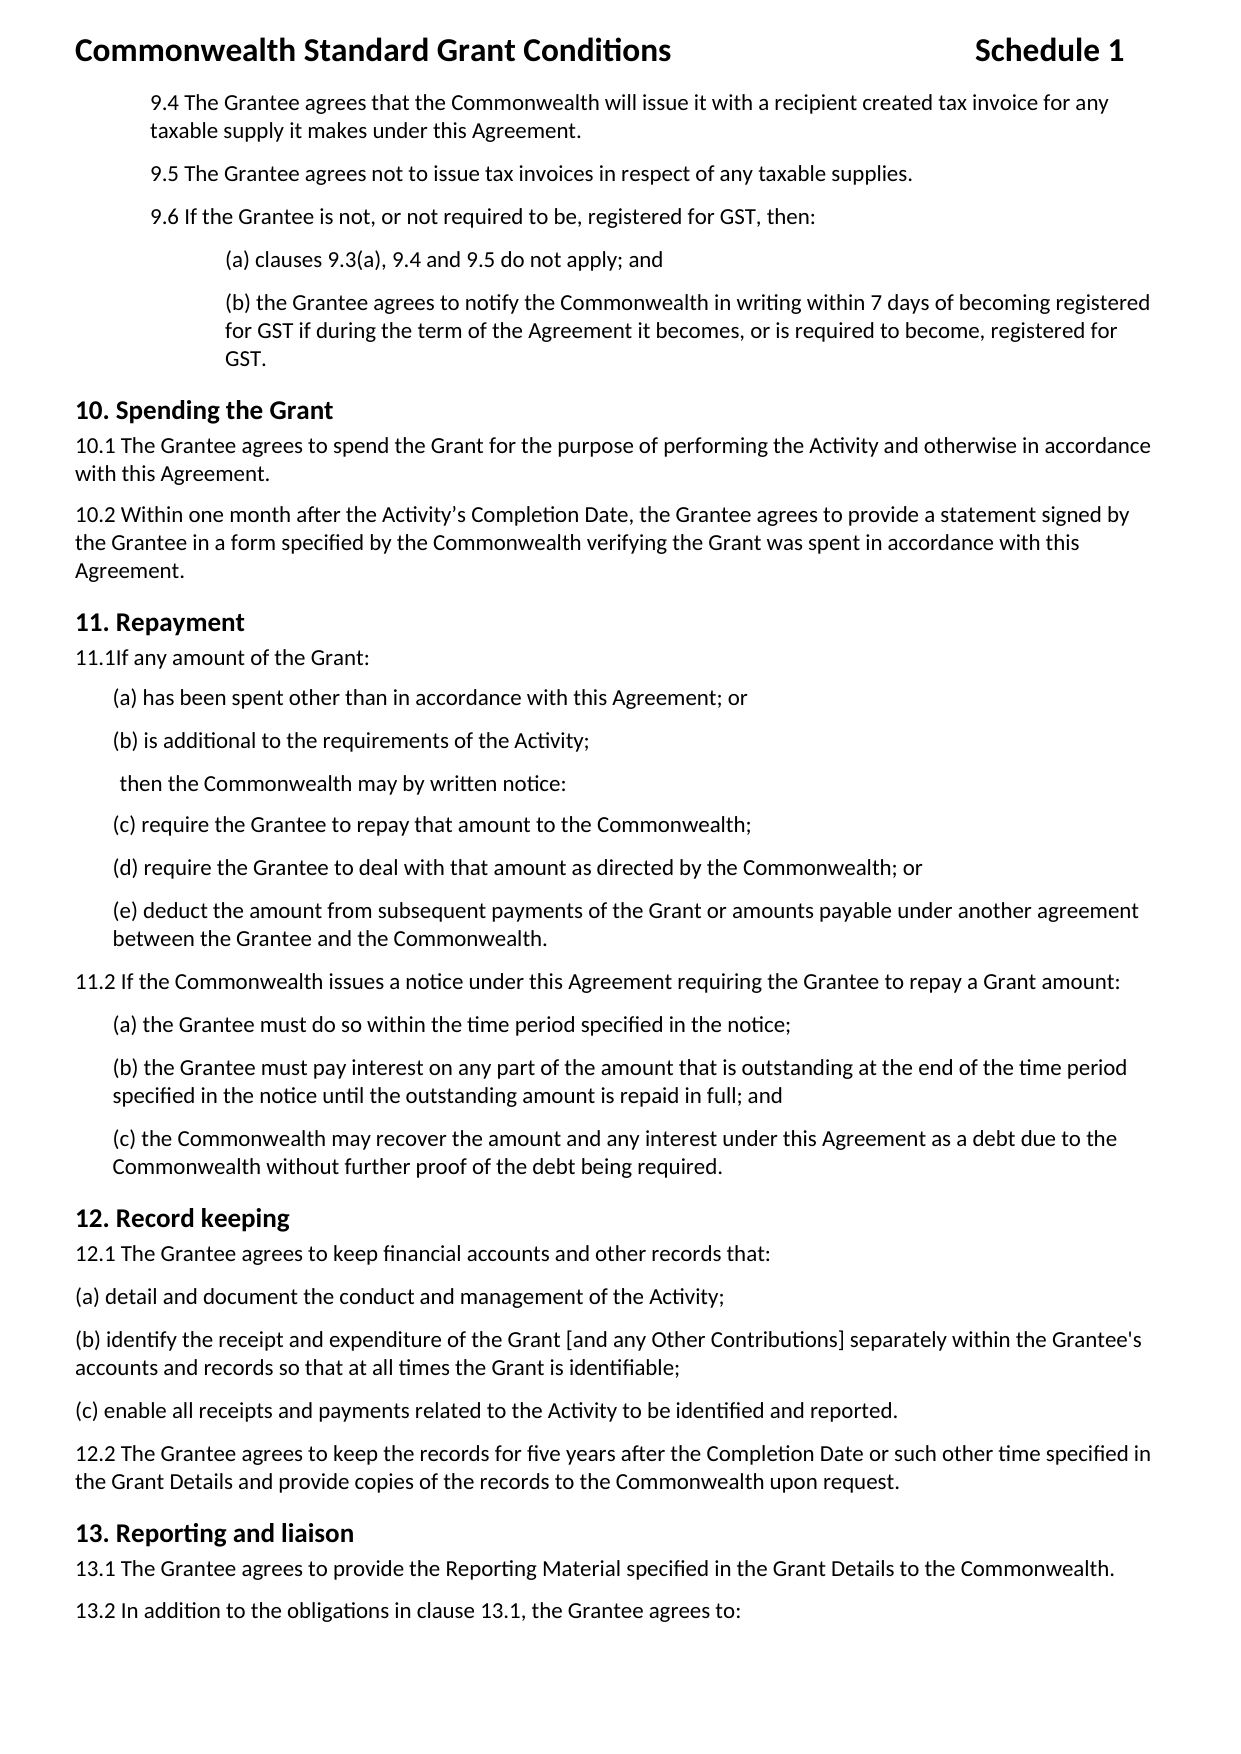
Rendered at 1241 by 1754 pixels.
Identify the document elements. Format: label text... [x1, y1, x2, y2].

text (b) is additional to the requirements of the Activity; [112, 726, 1165, 754]
text (a) clauses 9.3(a), 9.4 and 9.5 do not apply; and [187, 246, 1165, 273]
subtitle 11. Repayment [75, 605, 1165, 638]
text (b) the Grantee must pay interest on any part of the amount that is outstanding at the end of the time period specified in the notice until the outstanding amount is repaid in full; and [112, 1053, 1165, 1109]
text (a) detail and document the conduct and management of the Activity; [75, 1282, 1165, 1310]
text 11.2 If the Commonwealth issues a notice under this Agreement requiring the Grantee to repay a Grant amount: [75, 967, 1165, 995]
text 9.5 The Grantee agrees not to issue tax invoices in respect of any taxable supplies. [150, 159, 1165, 187]
text (a) has been spent other than in accordance with this Agreement; or [112, 683, 1165, 711]
text then the Commonwealth may by written notice: [119, 769, 1165, 797]
text 9.6 If the Grantee is not, or not required to be, registered for GST, then: [150, 202, 1165, 231]
subtitle 13. Reporting and liaison [75, 1516, 1165, 1549]
text 10.1 The Grantee agrees to spend the Grant for the purpose of performing the Activity and otherwise in accordance with this Agreement. [75, 431, 1165, 487]
subtitle 10. Spending the Grant [75, 393, 1165, 426]
text 13.2 In addition to the obligations in clause 13.1, the Grantee agrees to: [75, 1597, 1165, 1625]
text (c) enable all receipts and payments related to the Activity to be identified and reported. [75, 1396, 1165, 1424]
text (b) identify the receipt and expenditure of the Grant [and any Other Contributions] separately within the Grantee's accounts and records so that at all times the Grant is identifiable; [75, 1325, 1165, 1381]
text (b) the Grantee agrees to notify the Commonwealth in writing within 7 days of becoming registered for GST if during the term of the Agreement it becomes, or is required to become, registered for GST. [225, 288, 1165, 373]
text (c) require the Grantee to repay that amount to the Commonwealth; [112, 810, 1165, 838]
text 9.4 The Grantee agrees that the Commonwealth will issue it with a recipient created tax invoice for any taxable supply it makes under this Agreement. [150, 88, 1165, 144]
text 12.1 The Grantee agrees to keep financial accounts and other records that: [75, 1239, 1165, 1267]
text 11.1If any amount of the Grant: [75, 643, 1165, 671]
text (e) deduct the amount from subsequent payments of the Grant or amounts payable under another agreement between the Grantee and the Commonwealth. [112, 896, 1165, 952]
subtitle 12. Record keeping [75, 1201, 1165, 1234]
text 12.2 The Grantee agrees to keep the records for five years after the Completion Date or such other time specified in the Grant Details and provide copies of the records to the Commonwealth upon request. [75, 1439, 1165, 1495]
text (a) the Grantee must do so within the time period specified in the notice; [112, 1010, 1165, 1038]
text 10.2 Within one month after the Activity’s Completion Date, the Grantee agrees to provide a statement signed by the Grantee in a form specified by the Commonwealth verifying the Grant was spent in accordance with this Agreement. [75, 500, 1165, 584]
text (c) the Commonwealth may recover the amount and any interest under this Agreement as a debt due to the Commonwealth without further proof of the debt being required. [112, 1124, 1165, 1180]
text (d) require the Grantee to deal with that amount as directed by the Commonwealth; or [112, 853, 1165, 881]
text 13.1 The Grantee agrees to provide the Reporting Material specified in the Grant Details to the Commonwealth. [75, 1554, 1165, 1582]
